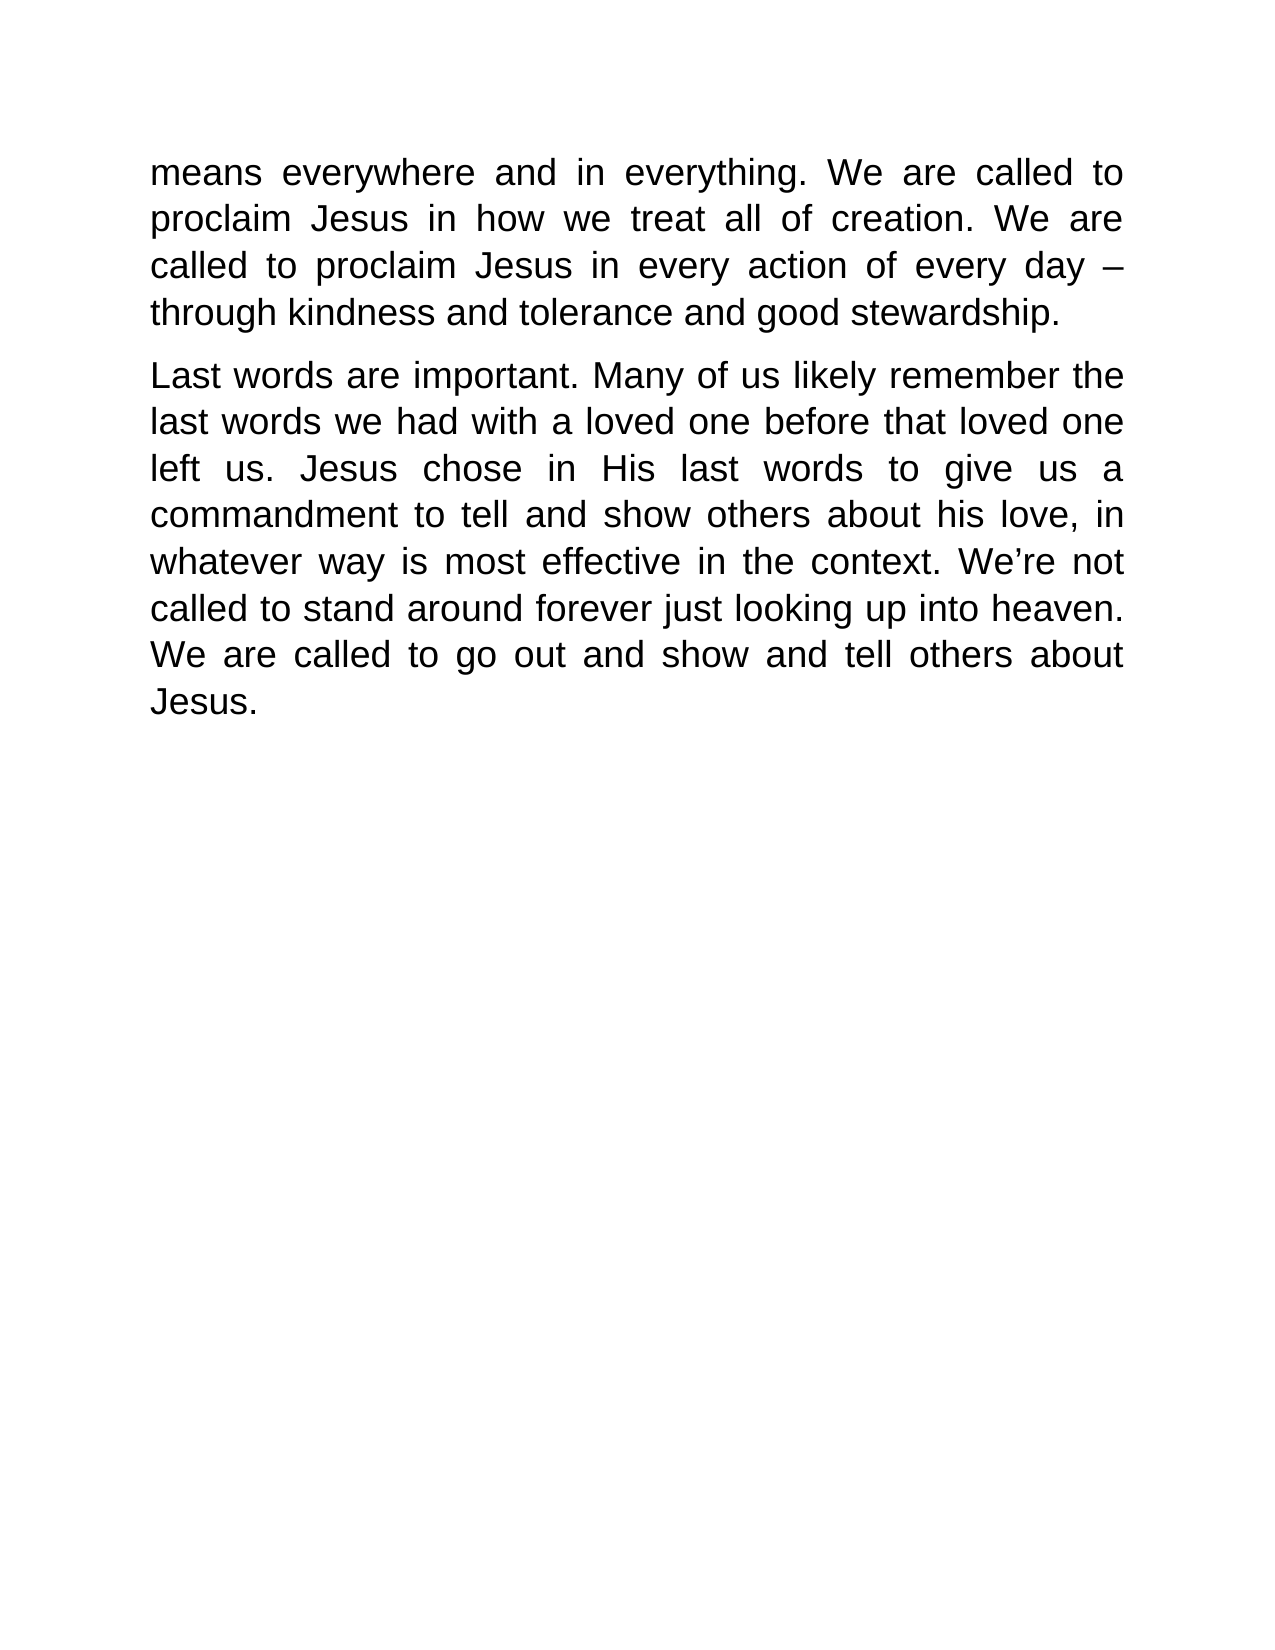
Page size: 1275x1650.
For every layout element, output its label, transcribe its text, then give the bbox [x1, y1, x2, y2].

text Last words are important. Many of us likely remember the last words we had with a loved one before that loved one left us. Jesus chose in His last words to give us a commandment to tell and show others about his love, in whatever way is most effective in the context. We’re not called to stand around forever just looking up into heaven. We are called to go out and show and tell others about Jesus. [150, 353, 1125, 722]
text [150, 150, 1125, 333]
